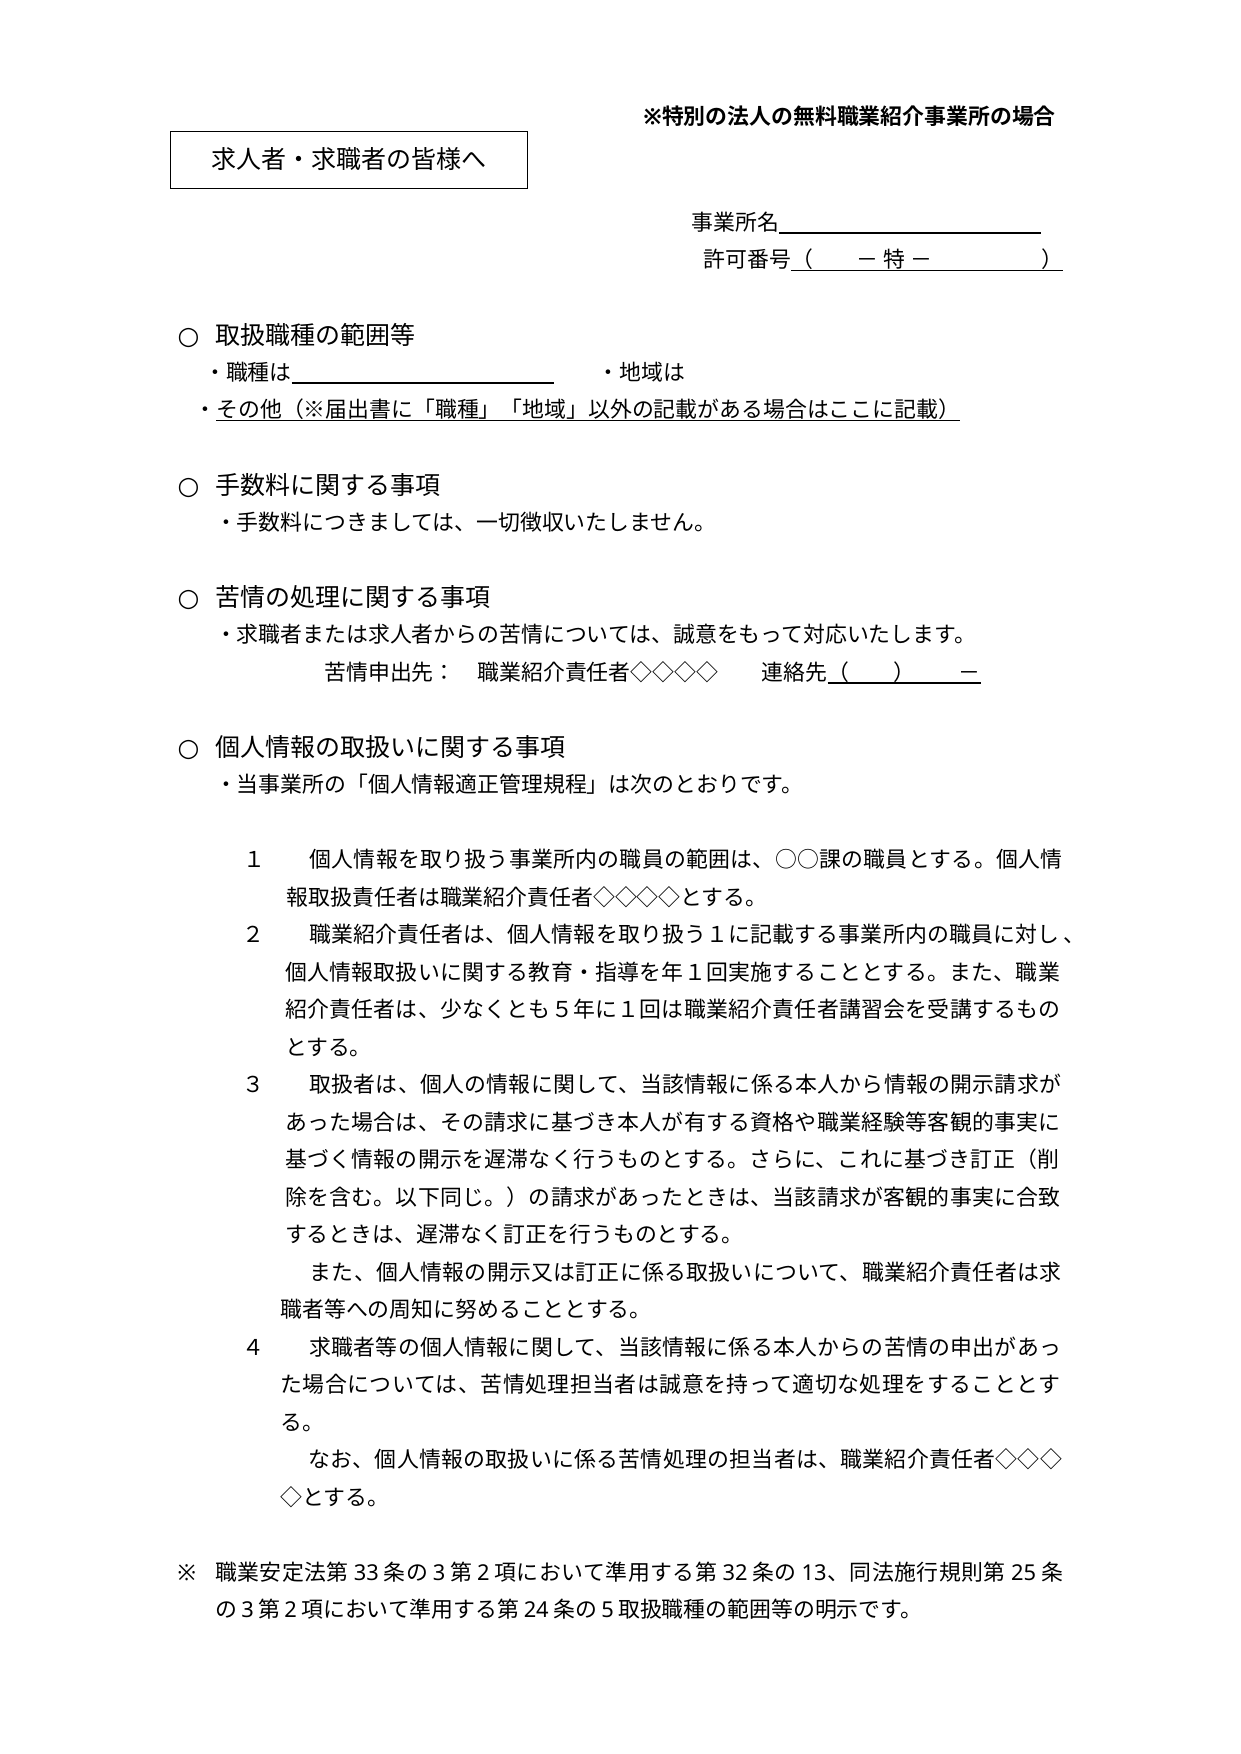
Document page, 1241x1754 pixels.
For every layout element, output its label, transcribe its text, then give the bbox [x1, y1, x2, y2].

text ・当事業所の「個人情報適正管理規程」は次のとおりです。 [215, 764, 1063, 802]
text また、個人情報の開示又は訂正に係る取扱いについて、職業紹介責任者は求職者等への周知に努めることとする。 [221, 1252, 1063, 1327]
text 事業所名 [177, 202, 1063, 239]
text なお、個人情報の取扱いに係る苦情処理の担当者は、職業紹介責任者◇◇◇◇とする。 [280, 1439, 1063, 1514]
list 個人情報の取扱いに関する事項 [177, 727, 1063, 764]
text ・その他（※届出書に「職種」「地域」以外の記載がある場合はここに記載） [177, 389, 1063, 427]
text ・求職者または求人者からの苦情については、誠意をもって対応いたします。 [215, 614, 1063, 652]
text ・手数料につきましては、一切徴収いたしません。 [215, 502, 1063, 539]
list 取扱職種の範囲等 [177, 314, 1063, 352]
text ３ 取扱者は、個人の情報に関して、当該情報に係る本人から情報の開示請求があった場合は、その請求に基づき本人が有する資格や職業経験等客観的事実に基づく情報の開示を遅滞なく行うものとする。さらに、これに基づき訂正（削除を含む。以下同じ。）の請求があったときは、当該請求が客観的事実に合致するときは、遅滞なく訂正を行うものとする。 [243, 1064, 1063, 1252]
list 職業安定法第33条の3第2項において準用する第32条の13、同法施行規則第25条の3第2項において準用する第24条の5取扱職種の範囲等の明示です。 [177, 1552, 1063, 1627]
list 苦情の処理に関する事項 [177, 577, 1063, 614]
text 許可番号（ － 特 － ） [177, 239, 1063, 277]
text ２ 職業紹介責任者は、個人情報を取り扱う１に記載する事業所内の職員に対し、個人情報取扱いに関する教育・指導を年１回実施することとする。また、職業紹介責任者は、少なくとも５年に１回は職業紹介責任者講習会を受講するものとする。 [243, 914, 1063, 1064]
text ・職種は ・地域は [177, 352, 1063, 389]
list 手数料に関する事項 [177, 464, 1063, 502]
text 苦情申出先： 職業紹介責任者◇◇◇◇ 連絡先（ ） － [215, 652, 1063, 689]
text ４ 求職者等の個人情報に関して、当該情報に係る本人からの苦情の申出があった場合については、苦情処理担当者は誠意を持って適切な処理をすることとする。 [243, 1327, 1063, 1439]
text １ 個人情報を取り扱う事業所内の職員の範囲は、○○課の職員とする。個人情報取扱責任者は職業紹介責任者◇◇◇◇とする。 [243, 839, 1063, 914]
